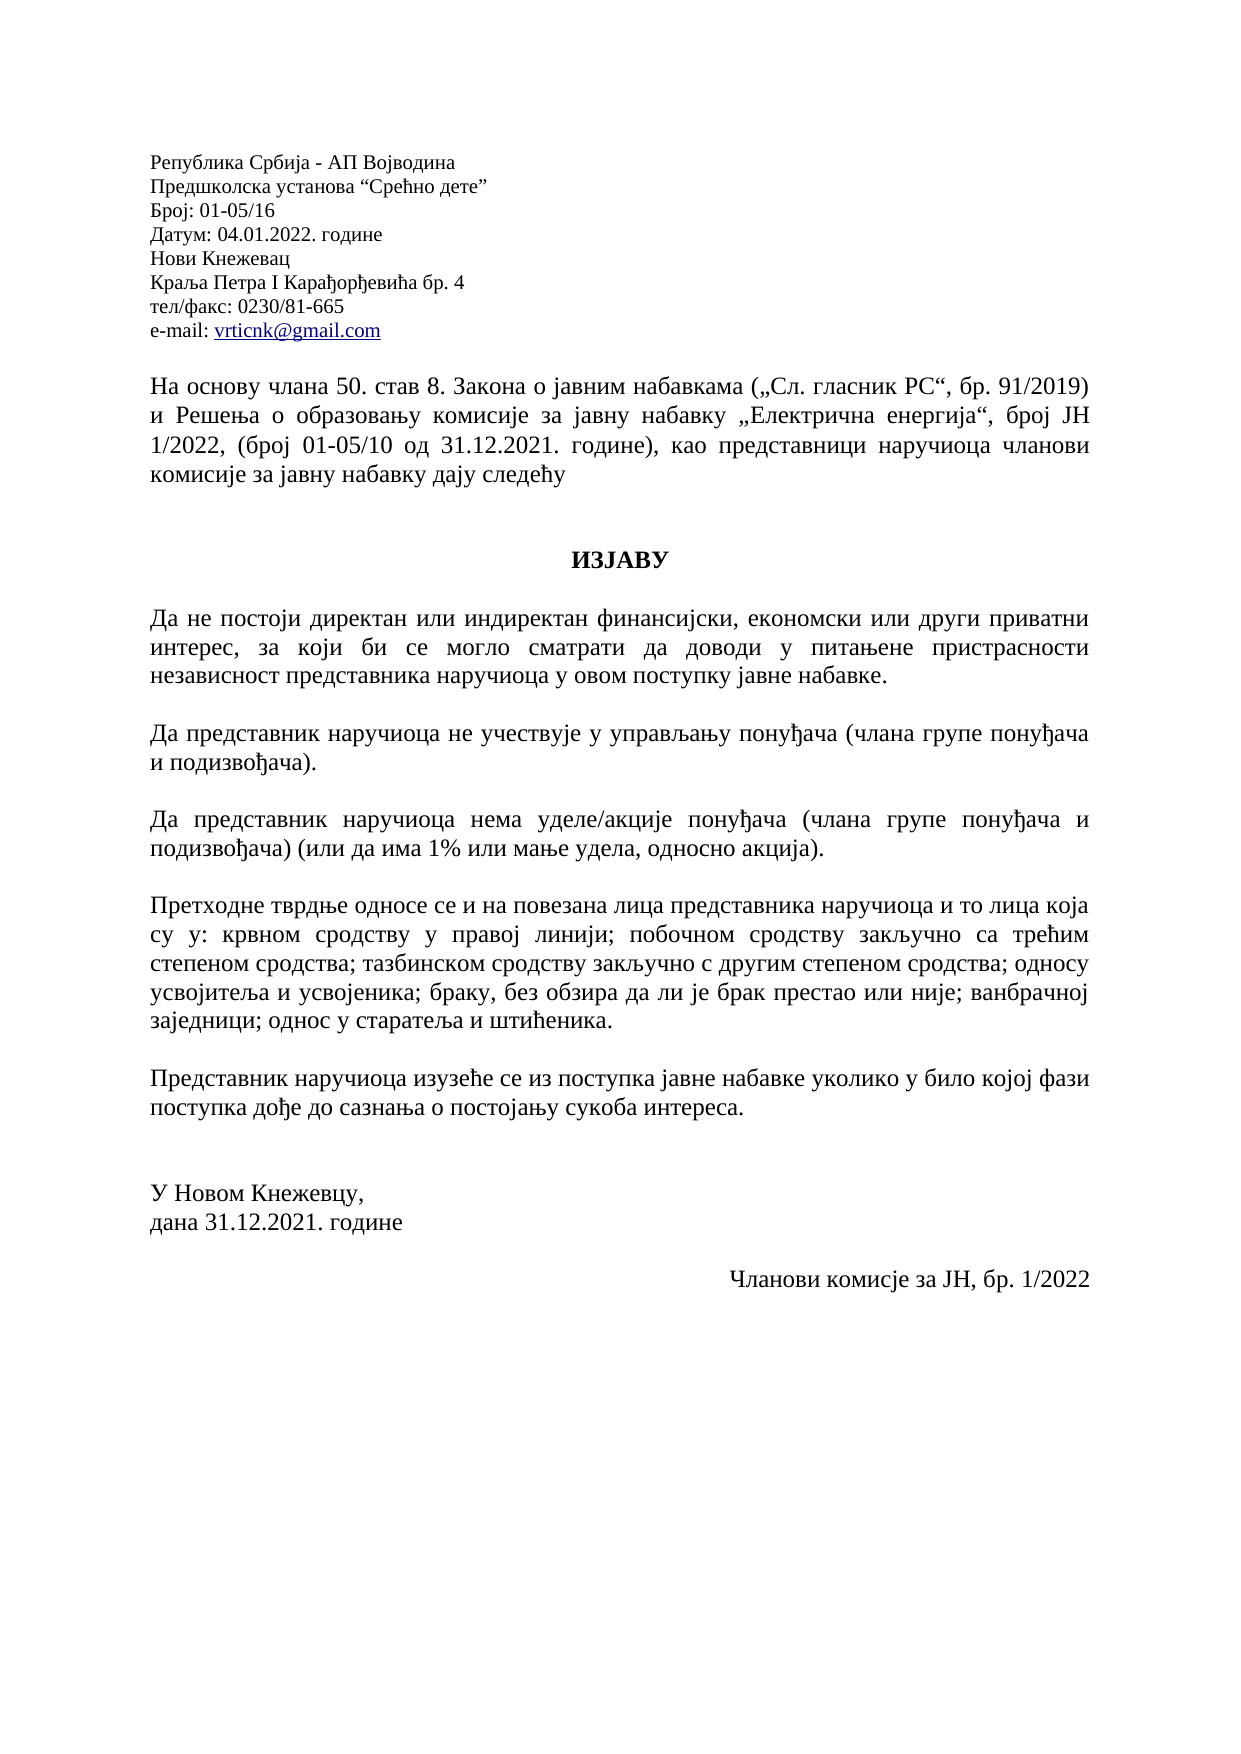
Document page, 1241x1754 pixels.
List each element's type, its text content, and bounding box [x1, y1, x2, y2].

text Да представник наручиоца нема уделе/акције понуђача (члана групе понуђача и подизвођача) (или да има 1% или мање удела, односно акција). [150, 804, 1090, 862]
text Претходне тврдње односе се и на повезана лица представника наручиоца и то лица која су у: крвном сродству у правој линији; побочном сродству закључно са трећим степеном сродства; тазбинском сродству закључно с другим степеном сродства; односу усвојитеља и усвојеника; браку, без обзира да ли је брак престао или није; ванбрачној заједници; однос у старатеља и штићеника. [150, 891, 1090, 1034]
text У Новом Кнежевцу, [150, 1178, 1090, 1207]
text Краља Петра I Карађорђевића бр. 4 [150, 270, 1090, 294]
text Да представник наручиоца не учествује у управљању понуђача (члана групе понуђача и подизвођача). [150, 718, 1090, 776]
text Представник наручиоца изузеће се из поступка јавне набавке уколико у било којој фази поступка дође до сазнања о постојању сукоба интереса. [150, 1063, 1090, 1121]
text дана 31.12.2021. године [150, 1207, 1090, 1236]
text Број: 01-05/16 [150, 198, 1090, 222]
text Да не постоји директан или индиректан финансијски, економски или други приватни интерес, за који би се могло сматрати да доводи у питањене пристрасности независност представника наручиоца у овом поступку јавне набавке. [150, 603, 1090, 689]
text Нови Кнежевац [150, 246, 1090, 270]
text тел/факс: 0230/81-665 [150, 294, 1090, 318]
text Република Србија - АП Војводина [150, 150, 1090, 174]
text Чланови комисје за ЈН, бр. 1/2022 [150, 1264, 1090, 1293]
text На основу члана 50. став 8. Закона о јавним набавкама („Сл. гласник РС“, бр. 91/2019) и Решења о образовању комисије за јавну набавку „Електрична енергија“, број ЈН 1/2022, (број 01-05/10 од 31.12.2021. године), као представници наручиоца чланови комисије за јавну набавку дају следећу [150, 371, 1090, 488]
text Предшколска установа “Срећно дете” [150, 174, 1090, 198]
text ИЗЈАВУ [150, 546, 1090, 574]
text e-mail: vrticnk@gmail.com [150, 318, 1090, 342]
text Датум: 04.01.2022. године [150, 222, 1090, 246]
